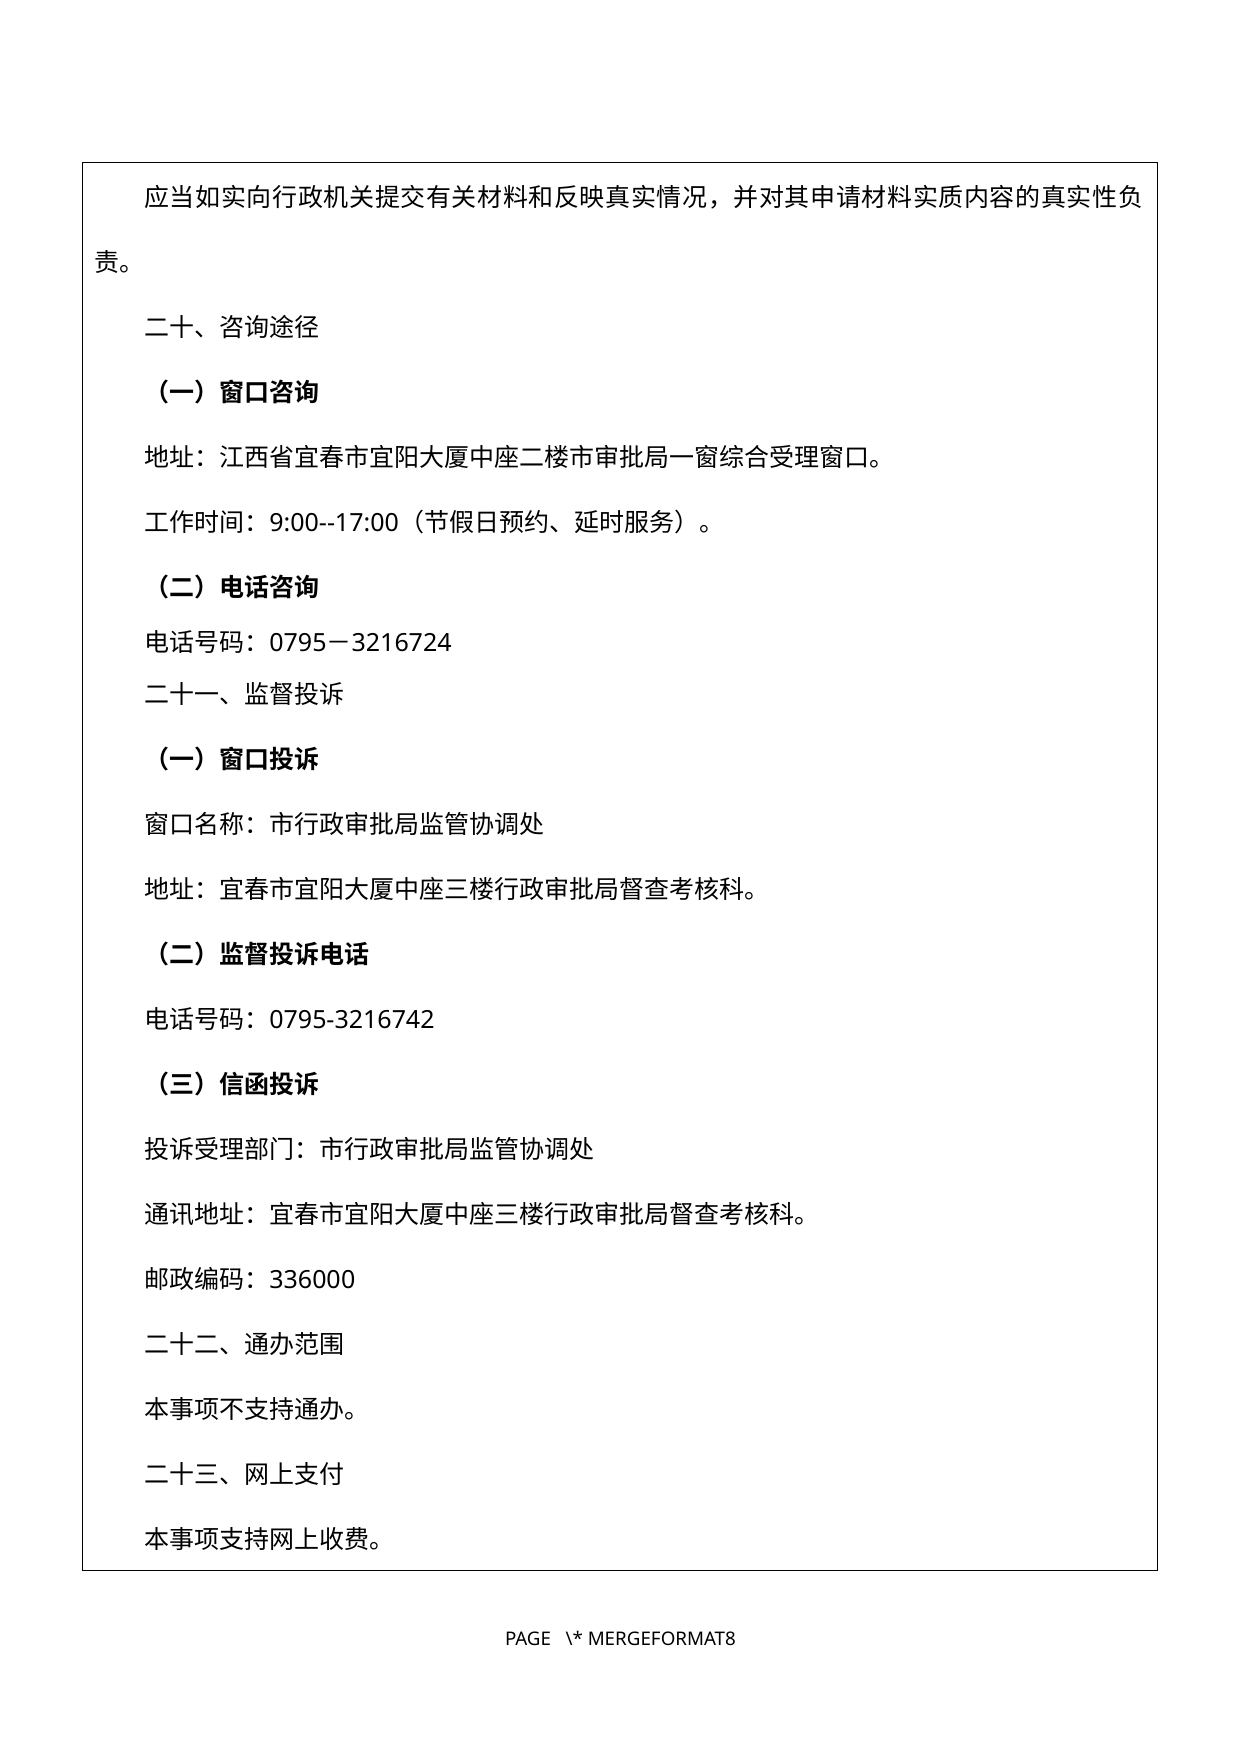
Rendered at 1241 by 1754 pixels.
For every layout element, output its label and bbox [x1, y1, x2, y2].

table_header [83, 163, 1157, 1570]
